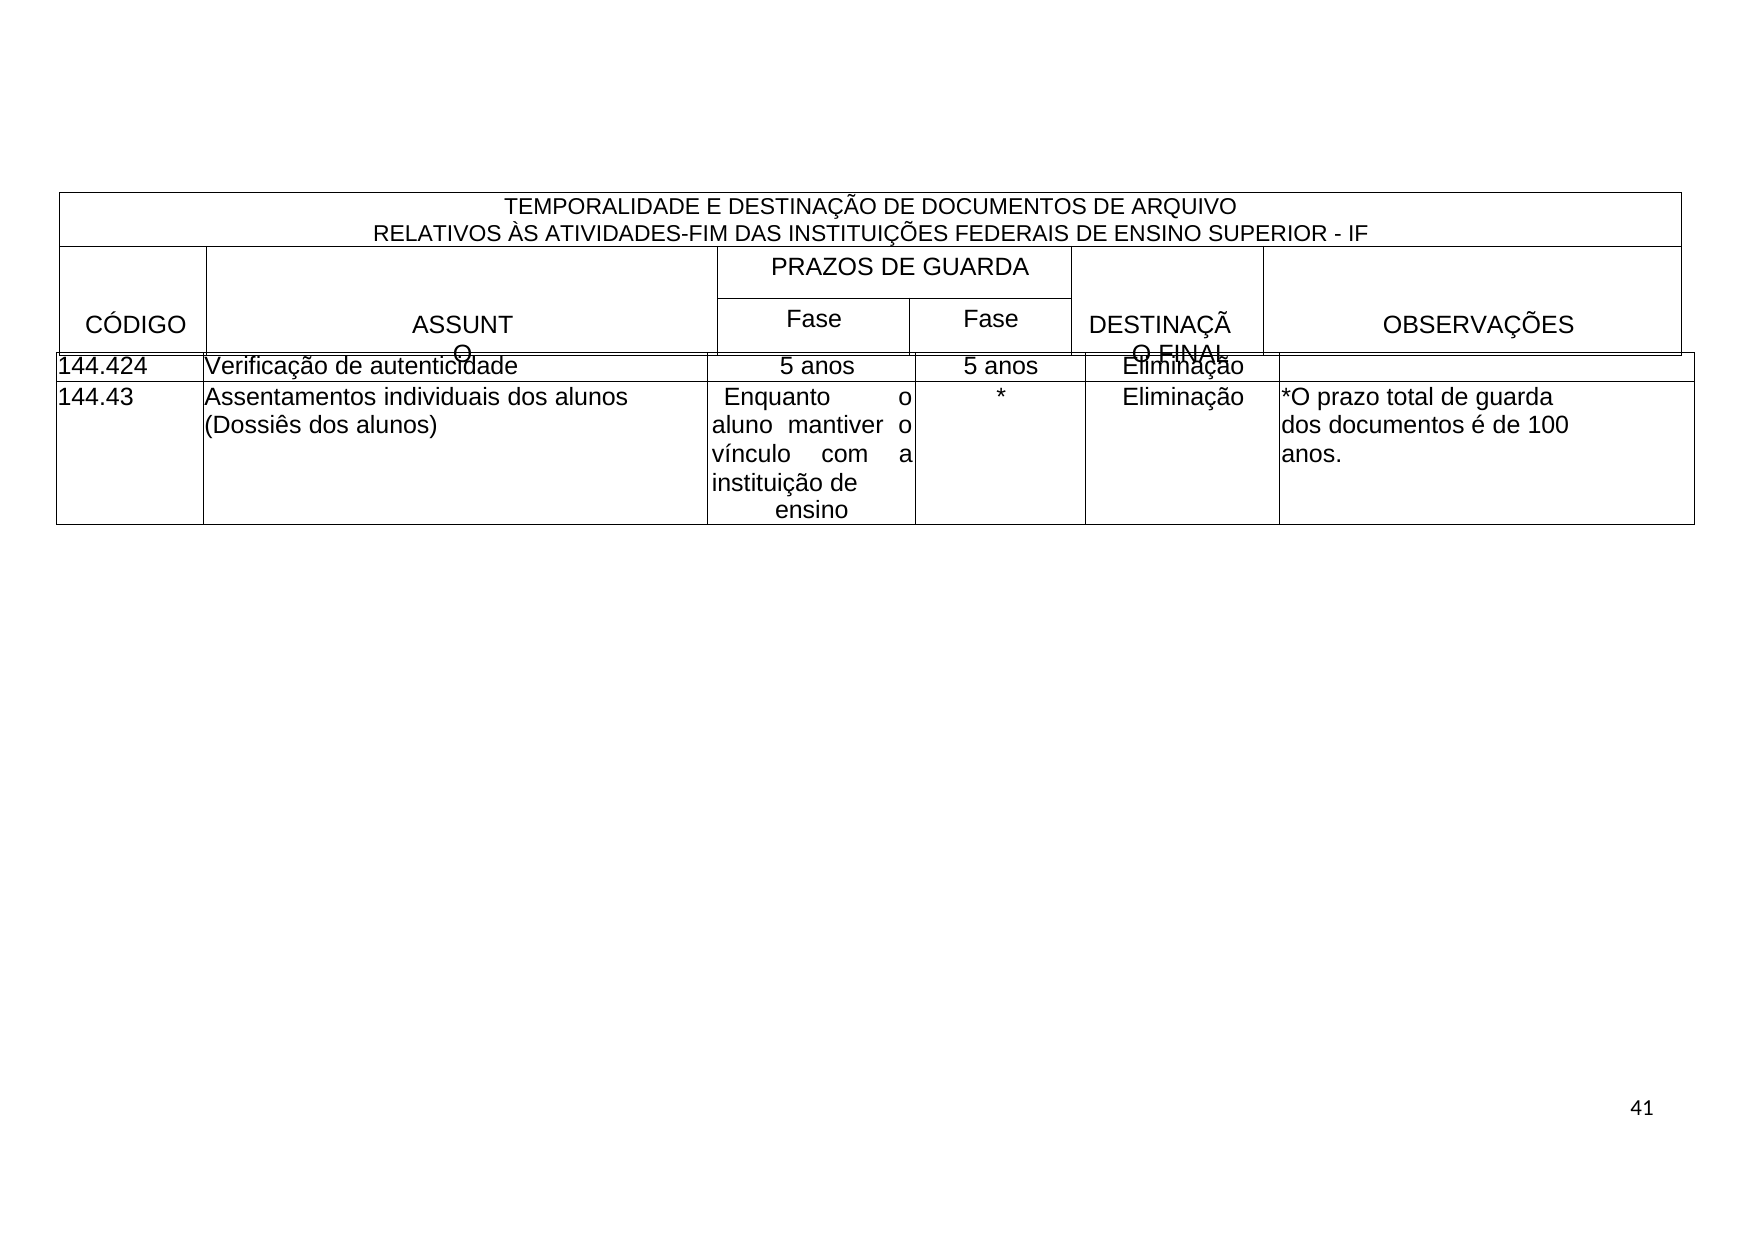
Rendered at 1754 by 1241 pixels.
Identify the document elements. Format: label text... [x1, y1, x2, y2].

table_cell * [916, 382, 1085, 524]
table_cell 5 anos [916, 353, 1085, 381]
table_cell Eliminação [1086, 382, 1279, 524]
table_cell [1695, 381, 1703, 524]
table_cell [1280, 353, 1694, 381]
table_cell *O prazo total de guarda dos documentos é de 100 anos. [1280, 382, 1694, 524]
table_cell Eliminação [1086, 353, 1279, 381]
table_cell Enquanto o aluno mantiver o vínculo com a instituição de ensino [708, 382, 915, 524]
table_cell 144.424 [57, 353, 203, 381]
table_cell [1695, 352, 1703, 381]
table_cell 144.43 [57, 382, 203, 524]
table_cell Assentamentos individuais dos alunos (Dossiês dos alunos) [204, 382, 707, 524]
table_cell 5 anos [708, 353, 915, 381]
table_cell Verificação de autenticidade [204, 353, 707, 381]
